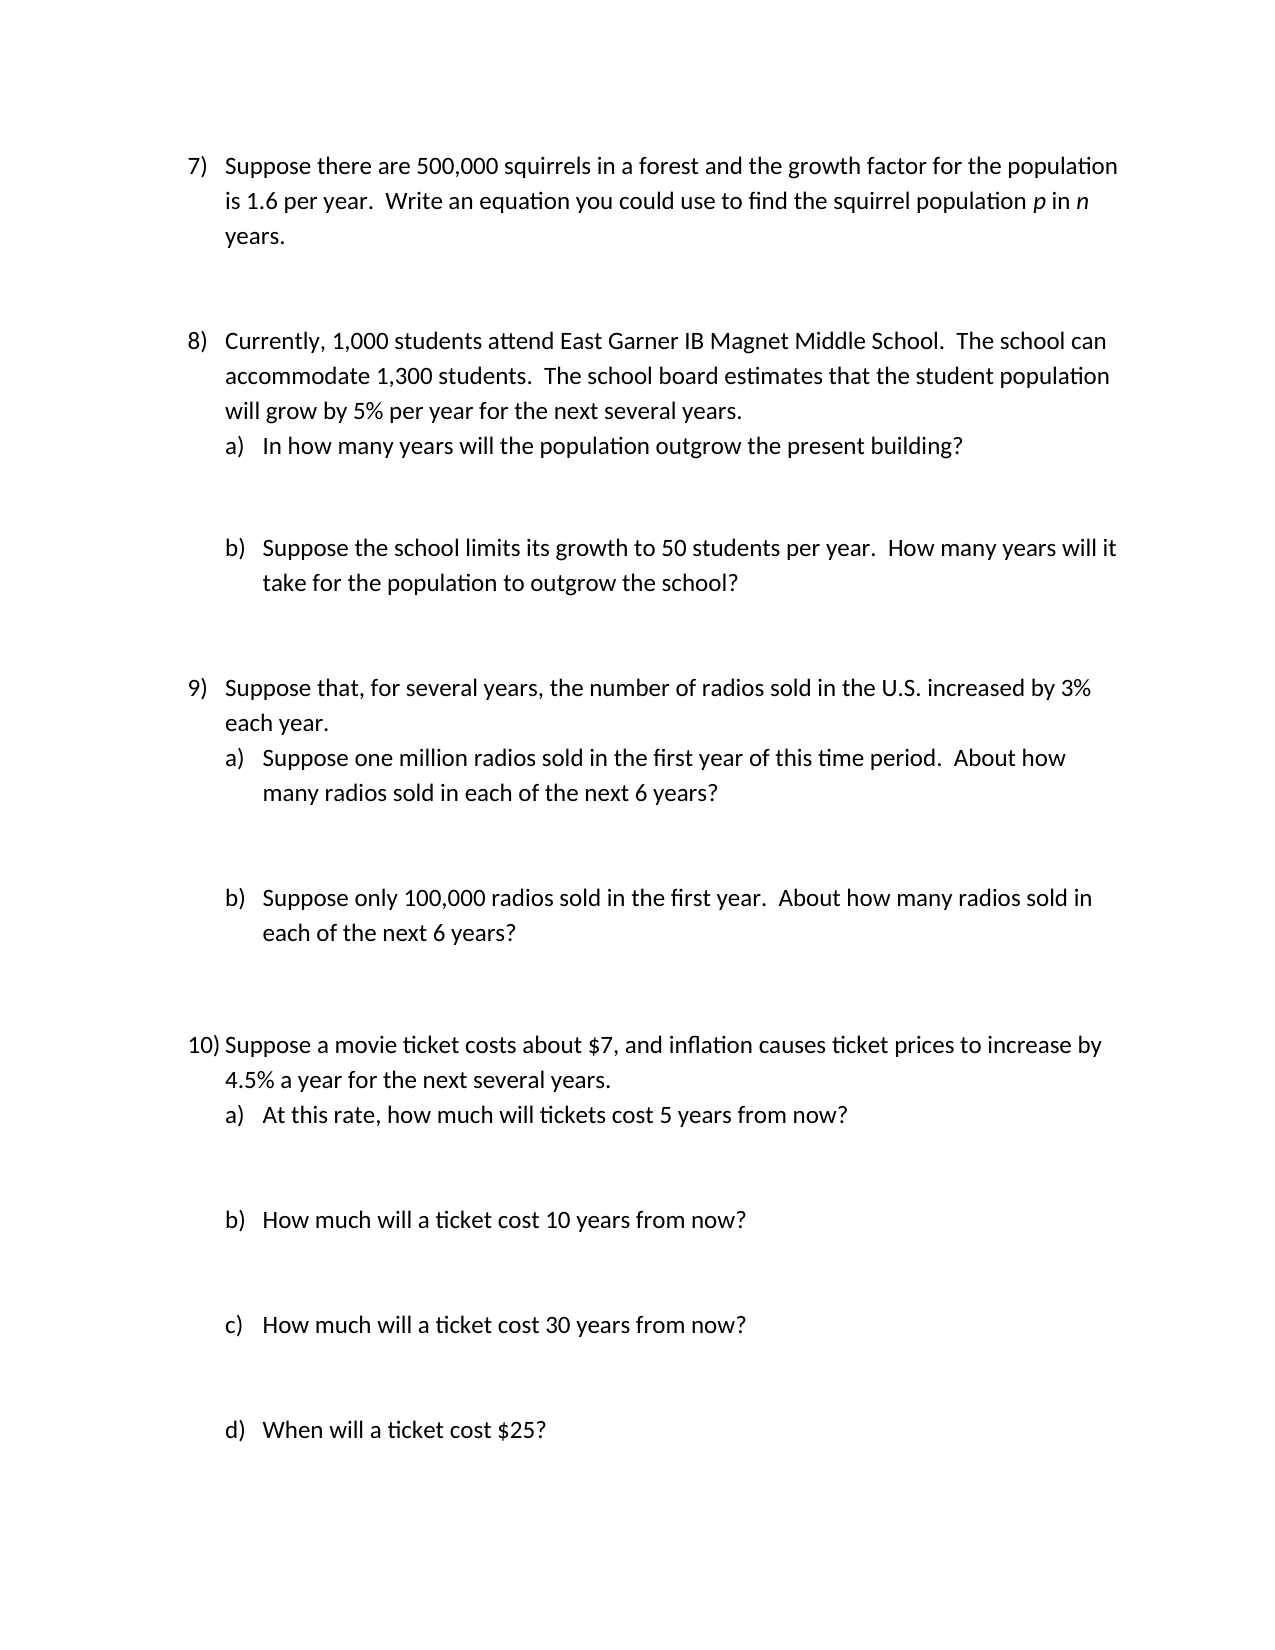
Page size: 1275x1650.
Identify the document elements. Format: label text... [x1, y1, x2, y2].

list How much will a ticket cost 10 years from now? [225, 1204, 1125, 1235]
list Suppose there are 500,000 squirrels in a forest and the growth factor for the population is 1.6 per year. Write an equation you could use to find the squirrel population p in n years. [187, 150, 1125, 251]
list Suppose a movie ticket costs about $7, and inflation causes ticket prices to increase by 4.5% a year for the next several years. [187, 1029, 1125, 1095]
list Suppose the school limits its growth to 50 students per year. How many years will it take for the population to outgrow the school? [225, 532, 1125, 598]
list Suppose only 100,000 radios sold in the first year. About how many radios sold in each of the next 6 years? [225, 882, 1125, 948]
list Currently, 1,000 students attend East Garner IB Magnet Middle School. The school can accommodate 1,300 students. The school board estimates that the student population will grow by 5% per year for the next several years. [187, 325, 1125, 426]
list In how many years will the population outgrow the present building? [225, 430, 1125, 461]
list How much will a ticket cost 30 years from now? [225, 1309, 1125, 1340]
list Suppose one million radios sold in the first year of this time period. About how many radios sold in each of the next 6 years? [225, 742, 1125, 808]
list When will a ticket cost $25? [225, 1414, 1125, 1445]
list Suppose that, for several years, the number of radios sold in the U.S. increased by 3% each year. [187, 672, 1125, 738]
list At this rate, how much will tickets cost 5 years from now? [225, 1099, 1125, 1130]
